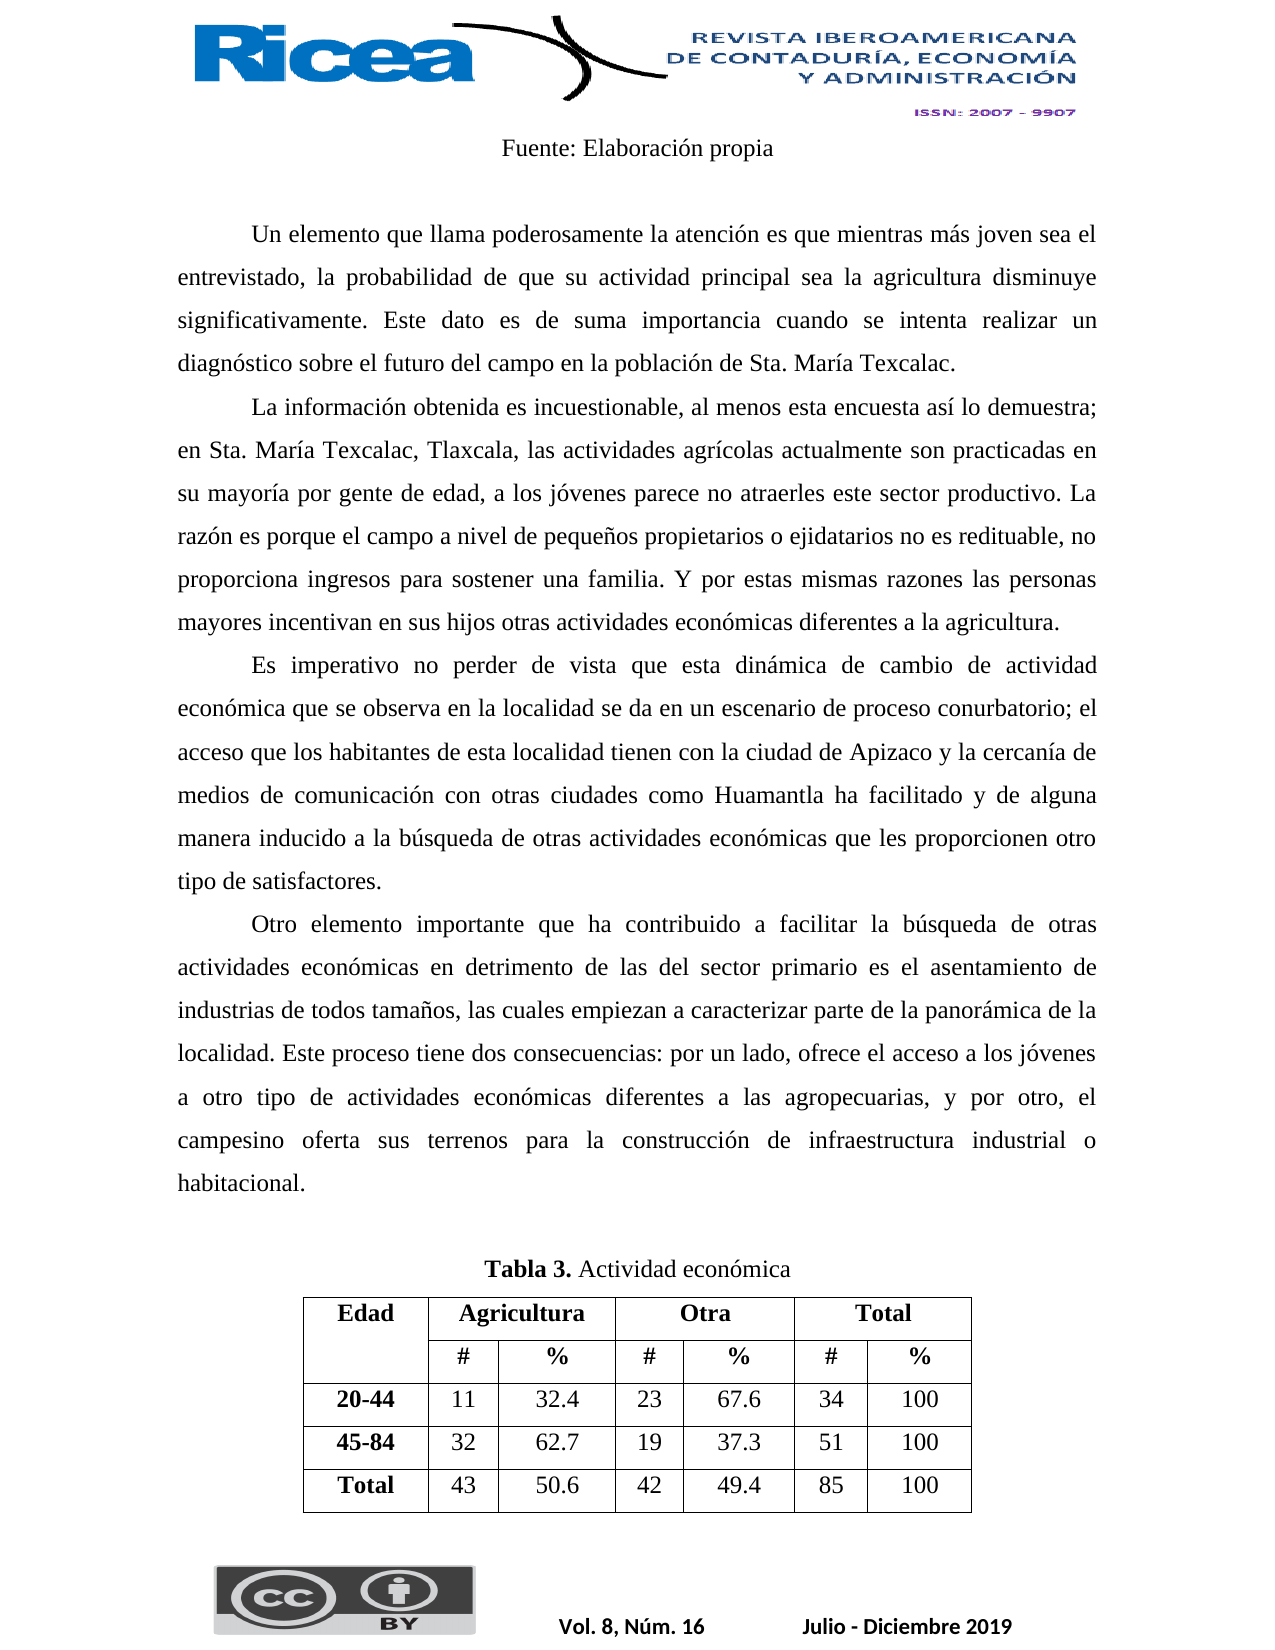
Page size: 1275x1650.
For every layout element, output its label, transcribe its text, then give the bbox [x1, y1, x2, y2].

table_cell 45-84 [304, 1427, 428, 1469]
text Fuente: Elaboración propia [177, 133, 1098, 162]
table_header Edad [304, 1298, 428, 1340]
table_cell % [684, 1341, 794, 1383]
table_cell 23 [616, 1384, 683, 1426]
text La información obtenida es incuestionable, al menos esta encuesta así lo demuestra; en Sta. María Texcalac, Tlaxcala, las actividades agrícolas actualmente son practicadas en su mayoría por gente de edad, a los jóvenes parece no atraerles este sector productivo. La razón es porque el campo a nivel de pequeños propietarios o ejidatarios no es redituable, no proporciona ingresos para sostener una familia. Y por estas mismas razones las personas mayores incentivan en sus hijos otras actividades económicas diferentes a la agricultura. [177, 392, 1098, 636]
text Es imperativo no perder de vista que esta dinámica de cambio de actividad económica que se observa en la localidad se da en un escenario de proceso conurbatorio; el acceso que los habitantes de esta localidad tienen con la ciudad de Apizaco y la cercanía de medios de comunicación con otras ciudades como Huamantla ha facilitado y de alguna manera inducido a la búsqueda de otras actividades económicas que les proporcionen otro tipo de satisfactores. [177, 650, 1098, 895]
table_cell 100 [868, 1427, 971, 1469]
table_cell [304, 1340, 428, 1383]
table_cell 43 [429, 1470, 498, 1512]
table_cell # [795, 1341, 867, 1383]
table_cell 62.7 [499, 1427, 615, 1469]
table_cell 32 [429, 1427, 498, 1469]
table_cell 100 [868, 1470, 971, 1512]
table_cell % [868, 1341, 971, 1383]
picture [213, 1565, 476, 1635]
table_cell 67.6 [684, 1384, 794, 1426]
table_cell 32.4 [499, 1384, 615, 1426]
table_cell # [616, 1341, 683, 1383]
table_cell 34 [795, 1384, 867, 1426]
text Otro elemento importante que ha contribuido a facilitar la búsqueda de otras actividades económicas en detrimento de las del sector primario es el asentamiento de industrias de todos tamaños, las cuales empiezan a caracterizar parte de la panorámica de la localidad. Este proceso tiene dos consecuencias: por un lado, ofrece el acceso a los jóvenes a otro tipo de actividades económicas diferentes a las agropecuarias, y por otro, el campesino oferta sus terrenos para la construcción de infraestructura industrial o habitacional. [177, 909, 1098, 1197]
table_cell 50.6 [499, 1470, 615, 1512]
table_cell 85 [795, 1470, 867, 1512]
table_cell 20-44 [304, 1384, 428, 1426]
table_cell % [499, 1341, 615, 1383]
table_cell # [429, 1341, 498, 1383]
table_cell 19 [616, 1427, 683, 1469]
table_header Otra [616, 1298, 794, 1340]
table_cell 37.3 [684, 1427, 794, 1469]
table_cell 100 [868, 1384, 971, 1426]
table_header Agricultura [429, 1298, 615, 1340]
table_cell 51 [795, 1427, 867, 1469]
text Tabla 3. Actividad económica [177, 1254, 1098, 1283]
text Un elemento que llama poderosamente la atención es que mientras más joven sea el entrevistado, la probabilidad de que su actividad principal sea la agricultura disminuye significativamente. Este dato es de suma importancia cuando se intenta realizar un diagnóstico sobre el futuro del campo en la población de Sta. María Texcalac. [177, 219, 1098, 377]
table_header Total [795, 1298, 971, 1340]
table_cell 42 [616, 1470, 683, 1512]
table_cell 11 [429, 1384, 498, 1426]
table_cell Total [304, 1470, 428, 1512]
table_cell 49.4 [684, 1470, 794, 1512]
